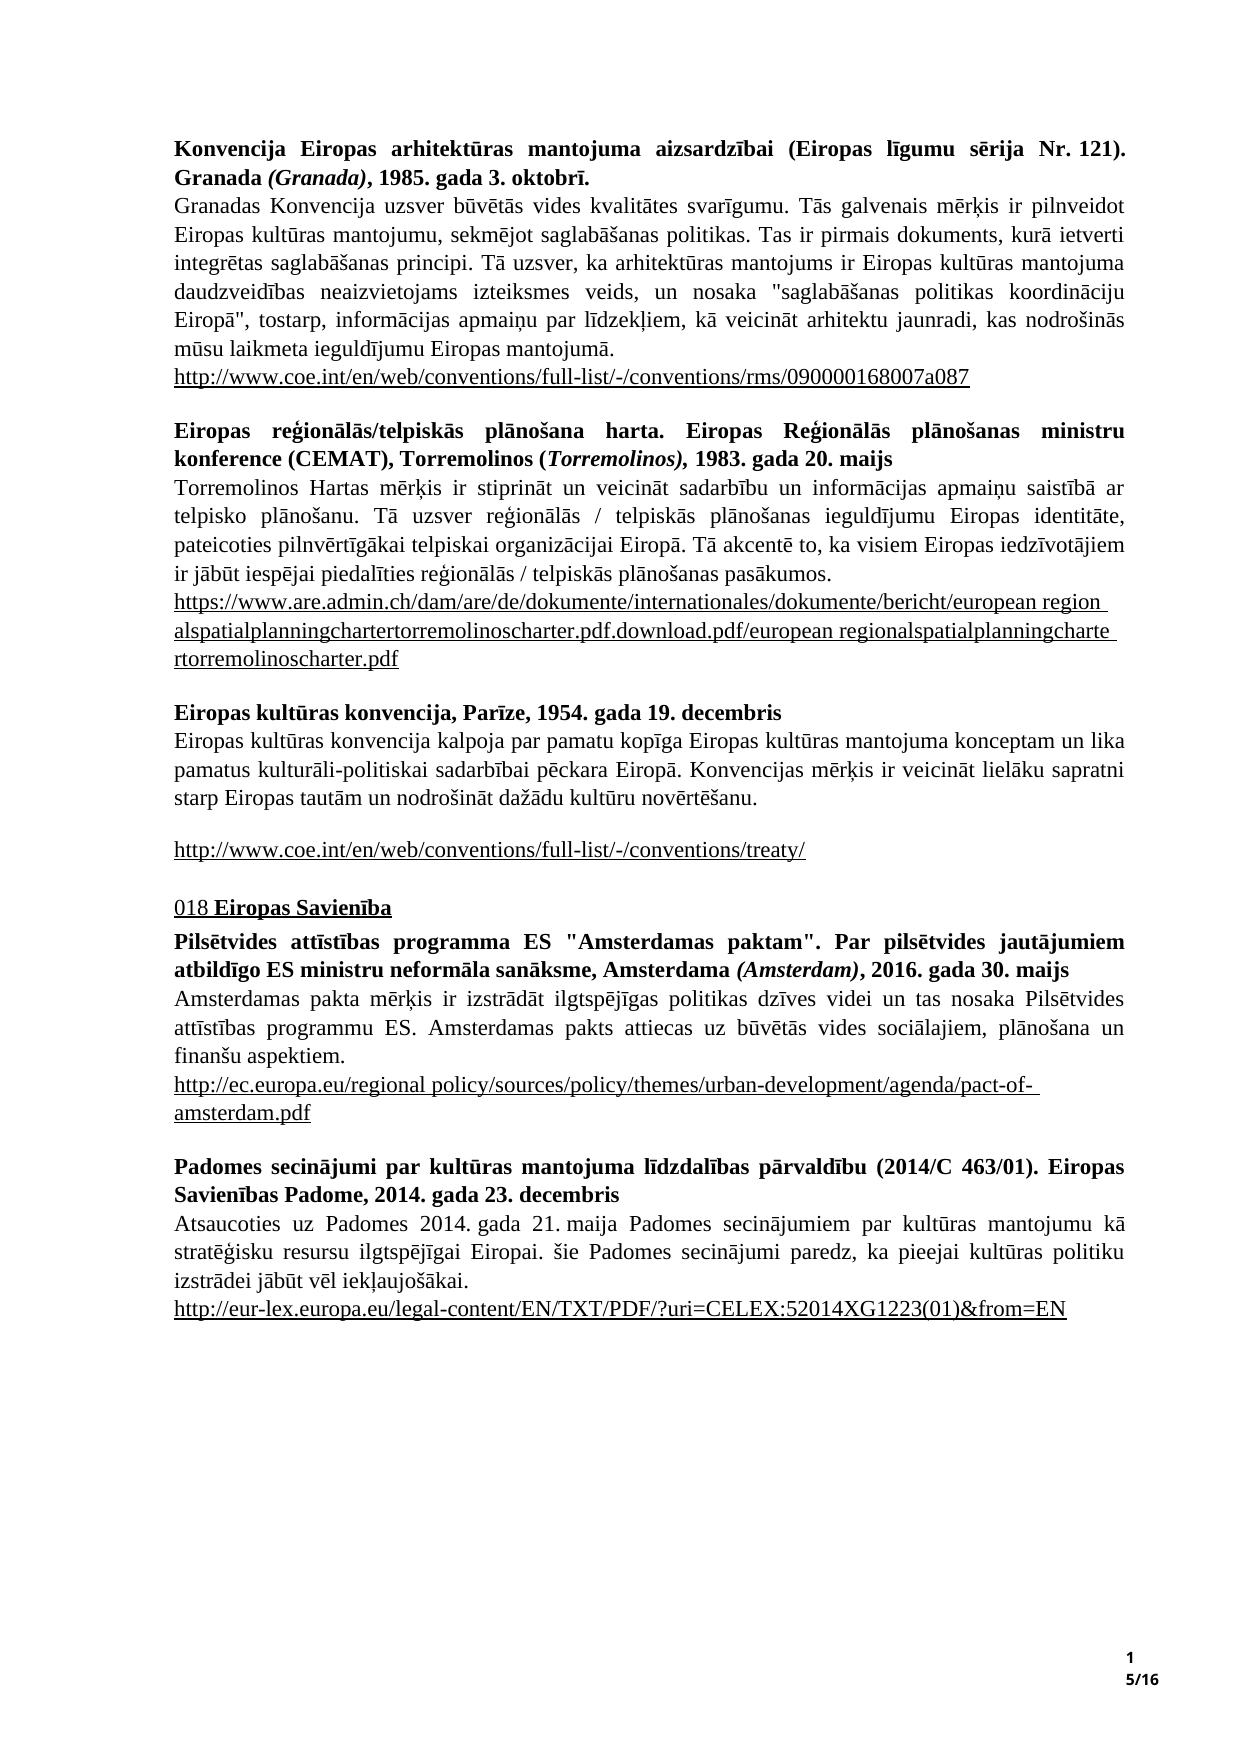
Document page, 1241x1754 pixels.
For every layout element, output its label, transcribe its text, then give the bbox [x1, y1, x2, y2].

text http://www.coe.int/en/web/conventions/full-list/-/conventions/rms/090000168007a087 [174, 362, 1126, 390]
subtitle Eiropas kultūras konvencija, Parīze, 1954. gada 19. decembris [174, 697, 1126, 726]
text https://www.are.admin.ch/dam/are/de/dokumente/internationales/dokumente/bericht/european region alspatialplanningchartertorremolinoscharter.pdf.download.pdf/european regionalspatialplanningcharte rtorremolinoscharter.pdf [174, 587, 1126, 672]
text http://www.coe.int/en/web/conventions/full-list/-/conventions/treaty/018 Eiropas Savienība [174, 811, 824, 926]
text Granadas Konvencija uzsver būvētās vides kvalitātes svarīgumu. Tās galvenais mērķis ir pilnveidot Eiropas kultūras mantojumu, sekmējot saglabāšanas politikas. Tas ir pirmais dokuments, kurā ietverti integrētas saglabāšanas principi. Tā uzsver, ka arhitektūras mantojums ir Eiropas kultūras mantojuma daudzveidības neaizvietojams izteiksmes veids, un nosaka "saglabāšanas politikas koordināciju Eiropā", tostarp, informācijas apmaiņu par līdzekļiem, kā veicināt arhitektu jaunradi, kas nodrošinās mūsu laikmeta ieguldījumu Eiropas mantojumā. [174, 191, 1126, 362]
text http://ec.europa.eu/regional policy/sources/policy/themes/urban-development/agenda/pact-of- amsterdam.pdf [174, 1069, 1126, 1126]
subtitle Pilsētvides attīstības programma ES "Amsterdamas paktam". Par pilsētvides jautājumiem atbildīgo ES ministru neformāla sanāksme, Amsterdama (Amsterdam), 2016. gada 30. maijs [174, 926, 1126, 983]
subtitle Konvencija Eiropas arhitektūras mantojuma aizsardzībai (Eiropas līgumu sērija Nr. 121). Granada (Granada), 1985. gada 3. oktobrī. [174, 133, 1126, 191]
subtitle Eiropas reģionālās/telpiskās plānošana harta. Eiropas Reģionālās plānošanas ministru konference (CEMAT), Torremolinos (Torremolinos), 1983. gada 20. maijs [174, 415, 1126, 472]
text http://eur-lex.europa.eu/legal-content/EN/TXT/PDF/?uri=CELEX:52014XG1223(01)&from=EN [174, 1294, 1126, 1322]
subtitle Padomes secinājumi par kultūras mantojuma līdzdalības pārvaldību (2014/C 463/01). Eiropas Savienības Padome, 2014. gada 23. decembris [174, 1151, 1126, 1208]
text Amsterdamas pakta mērķis ir izstrādāt ilgtspējīgas politikas dzīves videi un tas nosaka Pilsētvides attīstības programmu ES. Amsterdamas pakts attiecas uz būvētās vides sociālajiem, plānošana un finanšu aspektiem. [174, 983, 1126, 1069]
text Atsaucoties uz Padomes 2014. gada 21. maija Padomes secinājumiem par kultūras mantojumu kā stratēģisku resursu ilgtspējīgai Eiropai. šie Padomes secinājumi paredz, ka pieejai kultūras politiku izstrādei jābūt vēl iekļaujošākai. [174, 1208, 1126, 1294]
text Eiropas kultūras konvencija kalpoja par pamatu kopīga Eiropas kultūras mantojuma konceptam un lika pamatus kulturāli-politiskai sadarbībai pēckara Eiropā. Konvencijas mērķis ir veicināt lielāku sapratni starp Eiropas tautām un nodrošināt dažādu kultūru novērtēšanu. [174, 726, 1126, 811]
text Torremolinos Hartas mērķis ir stiprināt un veicināt sadarbību un informācijas apmaiņu saistībā ar telpisko plānošanu. Tā uzsver reģionālās / telpiskās plānošanas ieguldījumu Eiropas identitāte, pateicoties pilnvērtīgākai telpiskai organizācijai Eiropā. Tā akcentē to, ka visiem Eiropas iedzīvotājiem ir jābūt iespējai piedalīties reģionālās / telpiskās plānošanas pasākumos. [174, 472, 1126, 587]
